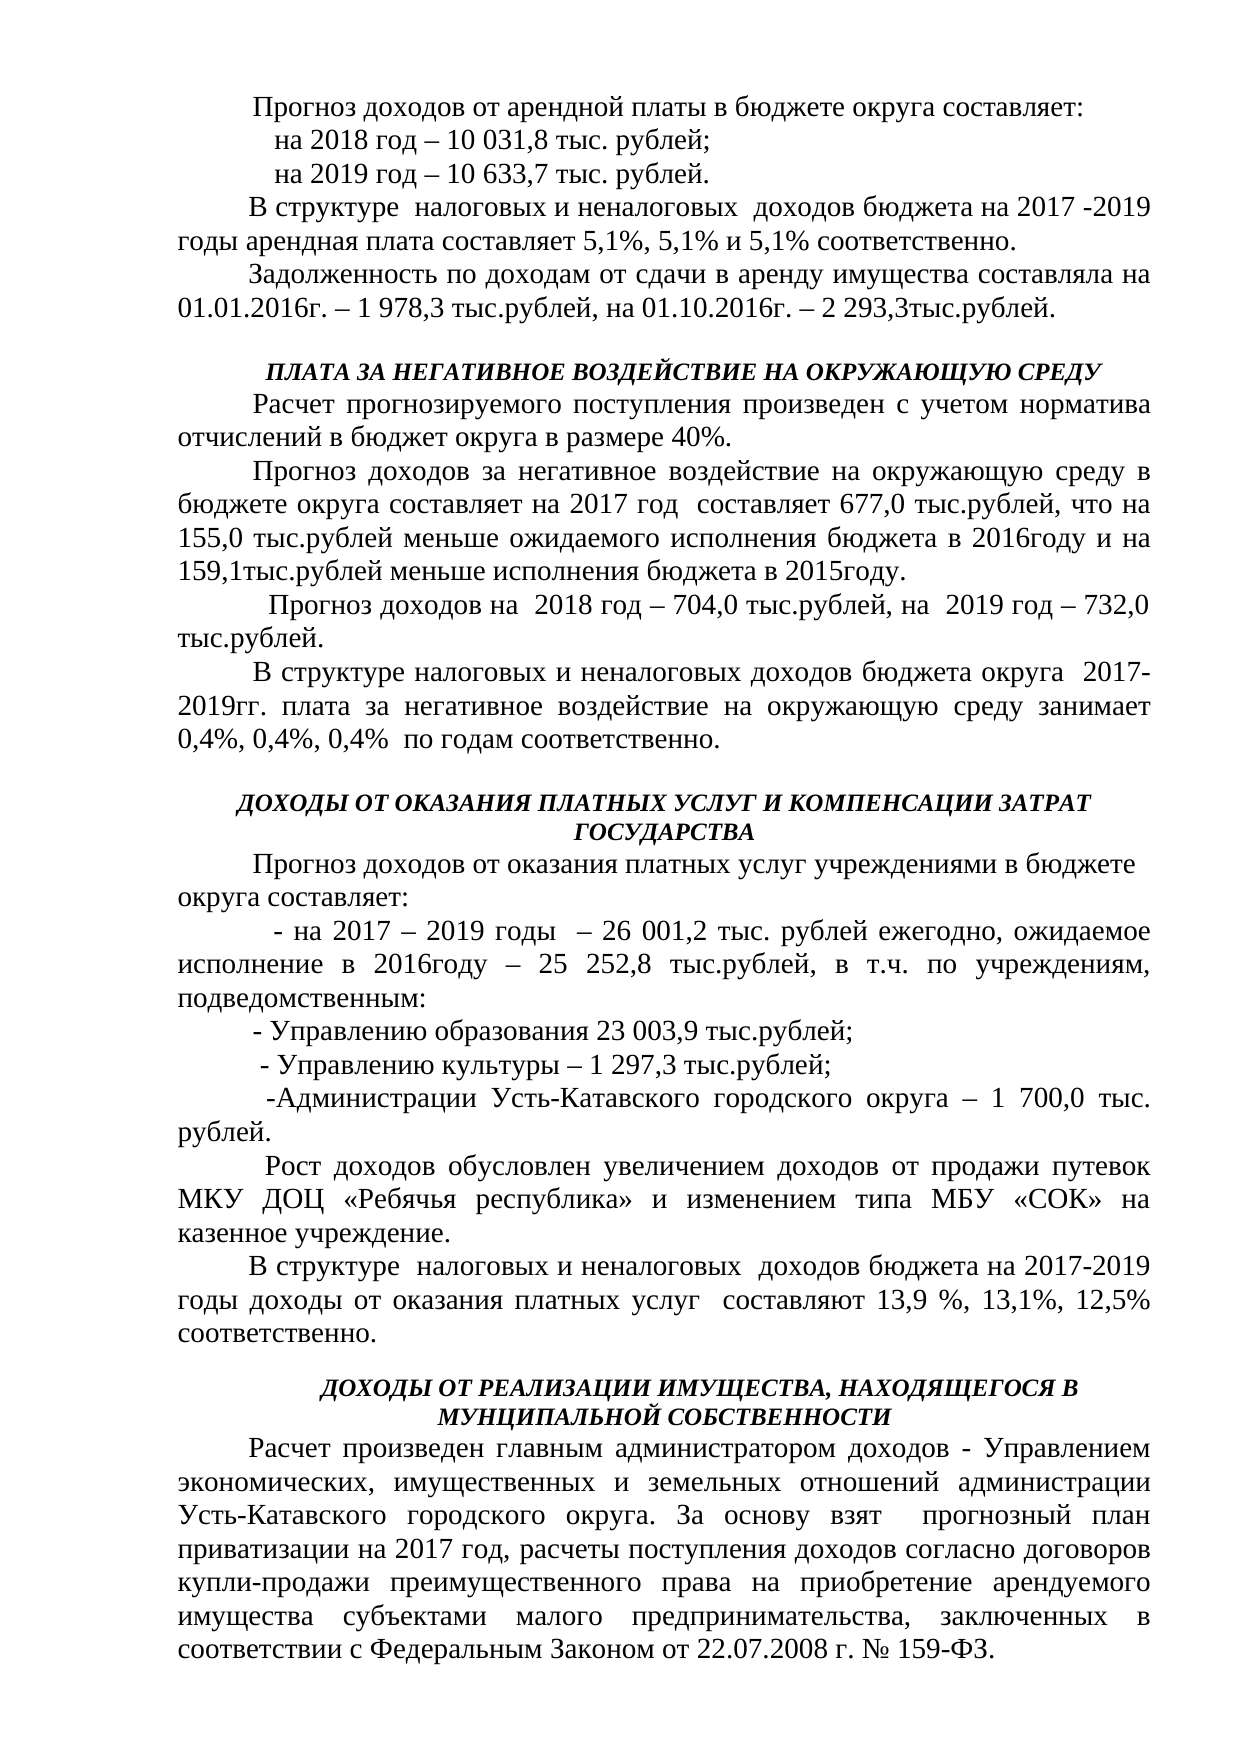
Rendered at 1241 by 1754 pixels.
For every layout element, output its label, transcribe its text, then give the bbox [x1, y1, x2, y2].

text Прогноз доходов на 2018 год – 704,0 тыс.рублей, на 2019 год – 732,0 тыс.рублей. [177, 587, 1152, 654]
text Прогноз доходов за негативное воздействие на окружающую среду в бюджете округа составляет на 2017 год составляет 677,0 тыс.рублей, что на 155,0 тыс.рублей меньше ожидаемого исполнения бюджета в 2016году и на 159,1тыс.рублей меньше исполнения бюджета в 2015году. [177, 453, 1152, 587]
text Задолженность по доходам от сдачи в аренду имущества составляла на 01.01.2016г. – 1 978,3 тыс.рублей, на 01.10.2016г. – 2 293,3тыс.рублей. [177, 256, 1152, 323]
text на 2018 год – 10 031,8 тыс. рублей; [177, 122, 1152, 156]
text ДОХОДЫ ОТ ОКАЗАНИЯ ПЛАТНЫХ УСЛУГ И КОМПЕНСАЦИИ ЗАТРАТ ГОСУДАРСТВА [177, 788, 1152, 846]
text Рост доходов обусловлен увеличением доходов от продажи путевок МКУ ДОЦ «Ребячья республика» и изменением типа МБУ «СОК» на казенное учреждение. [177, 1148, 1152, 1248]
text -Администрации Усть-Катавского городского округа – 1 700,0 тыс. рублей. [177, 1081, 1152, 1148]
text ПЛАТА ЗА НЕГАТИВНОЕ ВОЗДЕЙСТВИЕ НА ОКРУЖАЮЩУЮ СРЕДУ [215, 357, 1152, 386]
text Прогноз доходов от арендной платы в бюджете округа составляет: [177, 89, 1152, 122]
text на 2019 год – 10 633,7 тыс. рублей. [177, 156, 1152, 189]
text Расчет прогнозируемого поступления произведен с учетом норматива отчислений в бюджет округа в размере 40%. [177, 386, 1152, 453]
text В структуре налоговых и неналоговых доходов бюджета на 2017 -2019 годы арендная плата составляет 5,1%, 5,1% и 5,1% соответственно. [177, 189, 1152, 256]
text - Управлению образования 23 003,9 тыс.рублей; [177, 1013, 1152, 1047]
text В структуре налоговых и неналоговых доходов бюджета на 2017-2019 годы доходы от оказания платных услуг составляют 13,9 %, 13,1%, 12,5% соответственно. [177, 1248, 1152, 1349]
text Расчет произведен главным администратором доходов - Управлением экономических, имущественных и земельных отношений администрации Усть-Катавского городского округа. За основу взят прогнозный план приватизации на 2017 год, расчеты поступления доходов согласно договоров купли-продажи преимущественного права на приобретение арендуемого имущества субъектами малого предпринимательства, заключенных в соответствии с Федеральным Законом от 22.07.2008 г. № 159-ФЗ. [177, 1430, 1152, 1665]
text В структуре налоговых и неналоговых доходов бюджета округа 2017-2019гг. плата за негативное воздействие на окружающую среду занимает 0,4%, 0,4%, 0,4% по годам соответственно. [177, 654, 1152, 755]
text - Управлению культуры – 1 297,3 тыс.рублей; [177, 1047, 1152, 1081]
text ДОХОДЫ ОТ РЕАЛИЗАЦИИ ИМУЩЕСТВА, НАХОДЯЩЕГОСЯ В МУНЦИПАЛЬНОЙ СОБСТВЕННОСТИ [177, 1373, 1152, 1430]
text - на 2017 – 2019 годы – 26 001,2 тыс. рублей ежегодно, ожидаемое исполнение в 2016году – 25 252,8 тыс.рублей, в т.ч. по учреждениям, подведомственным: [177, 913, 1152, 1013]
text Прогноз доходов от оказания платных услуг учреждениями в бюджете округа составляет: [177, 846, 1152, 913]
